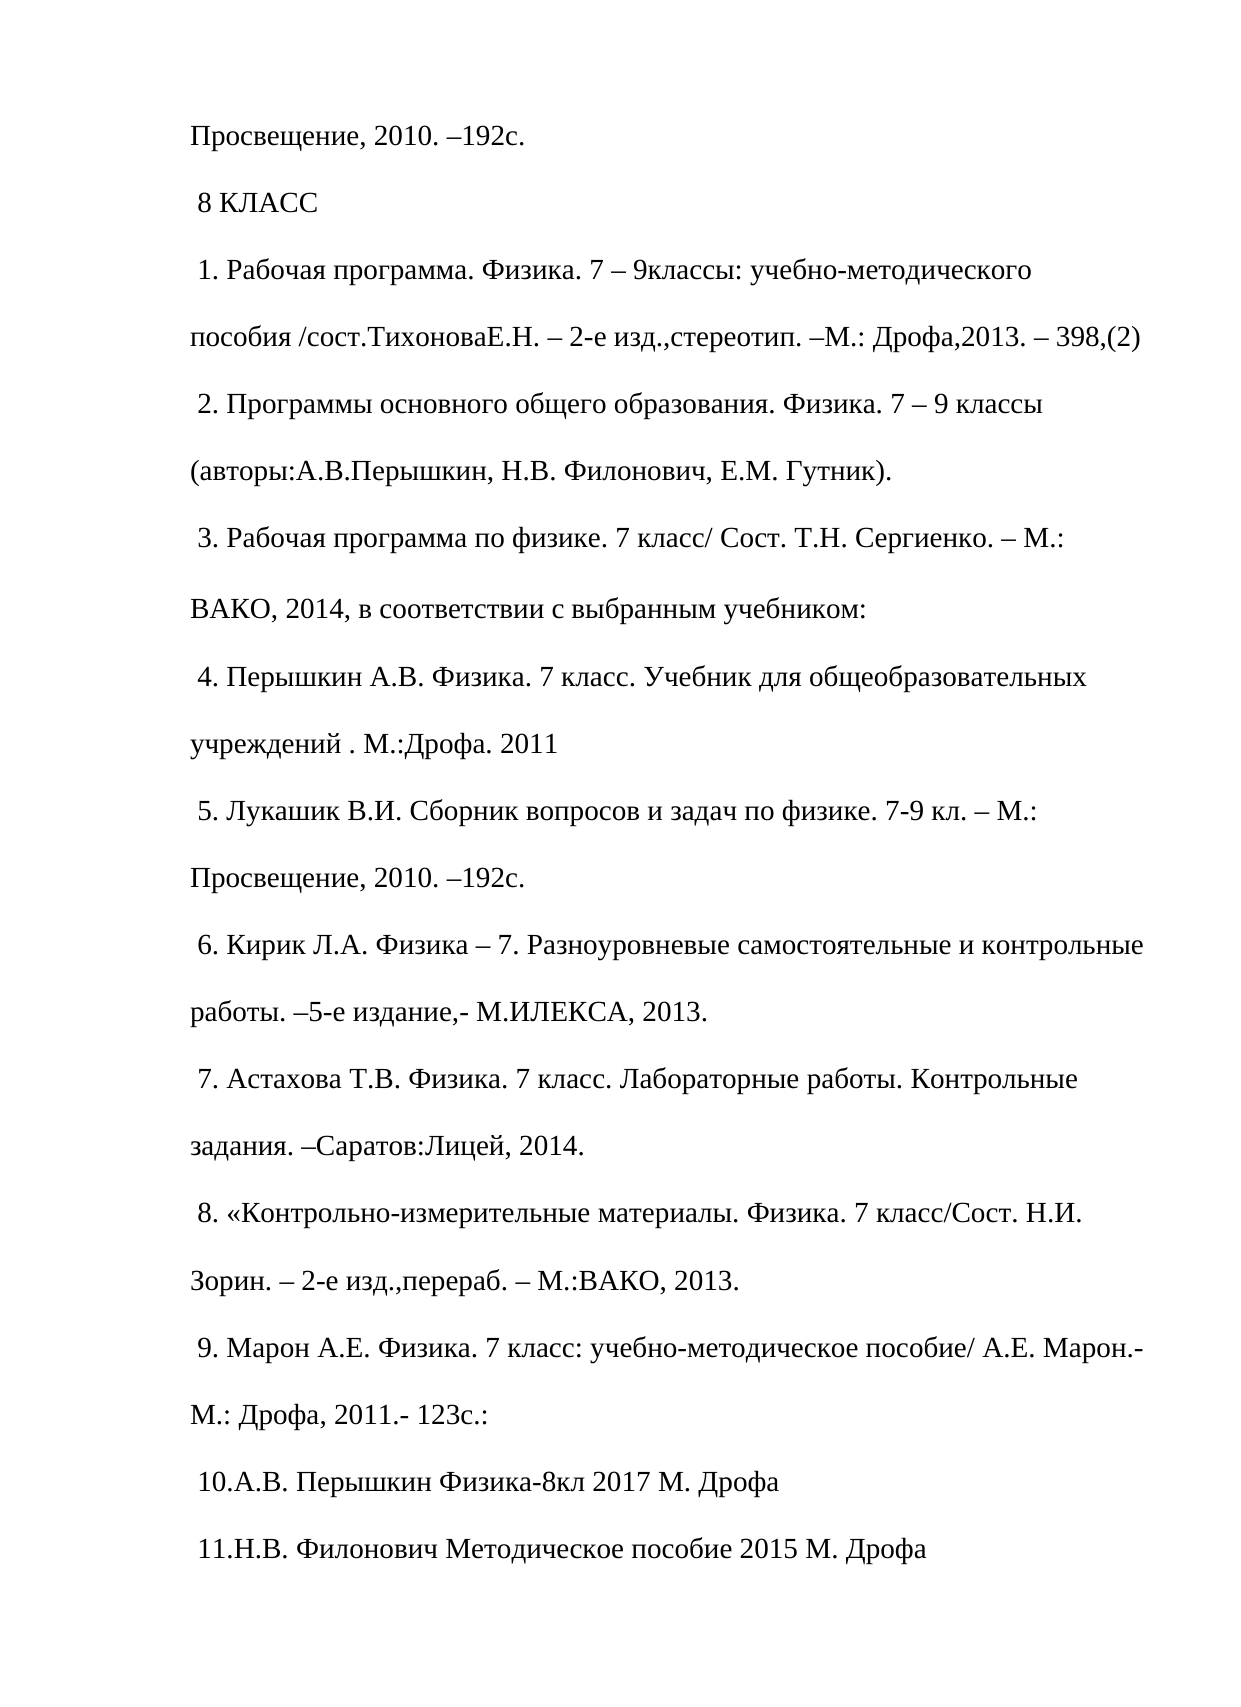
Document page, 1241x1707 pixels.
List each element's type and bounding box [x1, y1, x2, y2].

text [190, 118, 1152, 1564]
